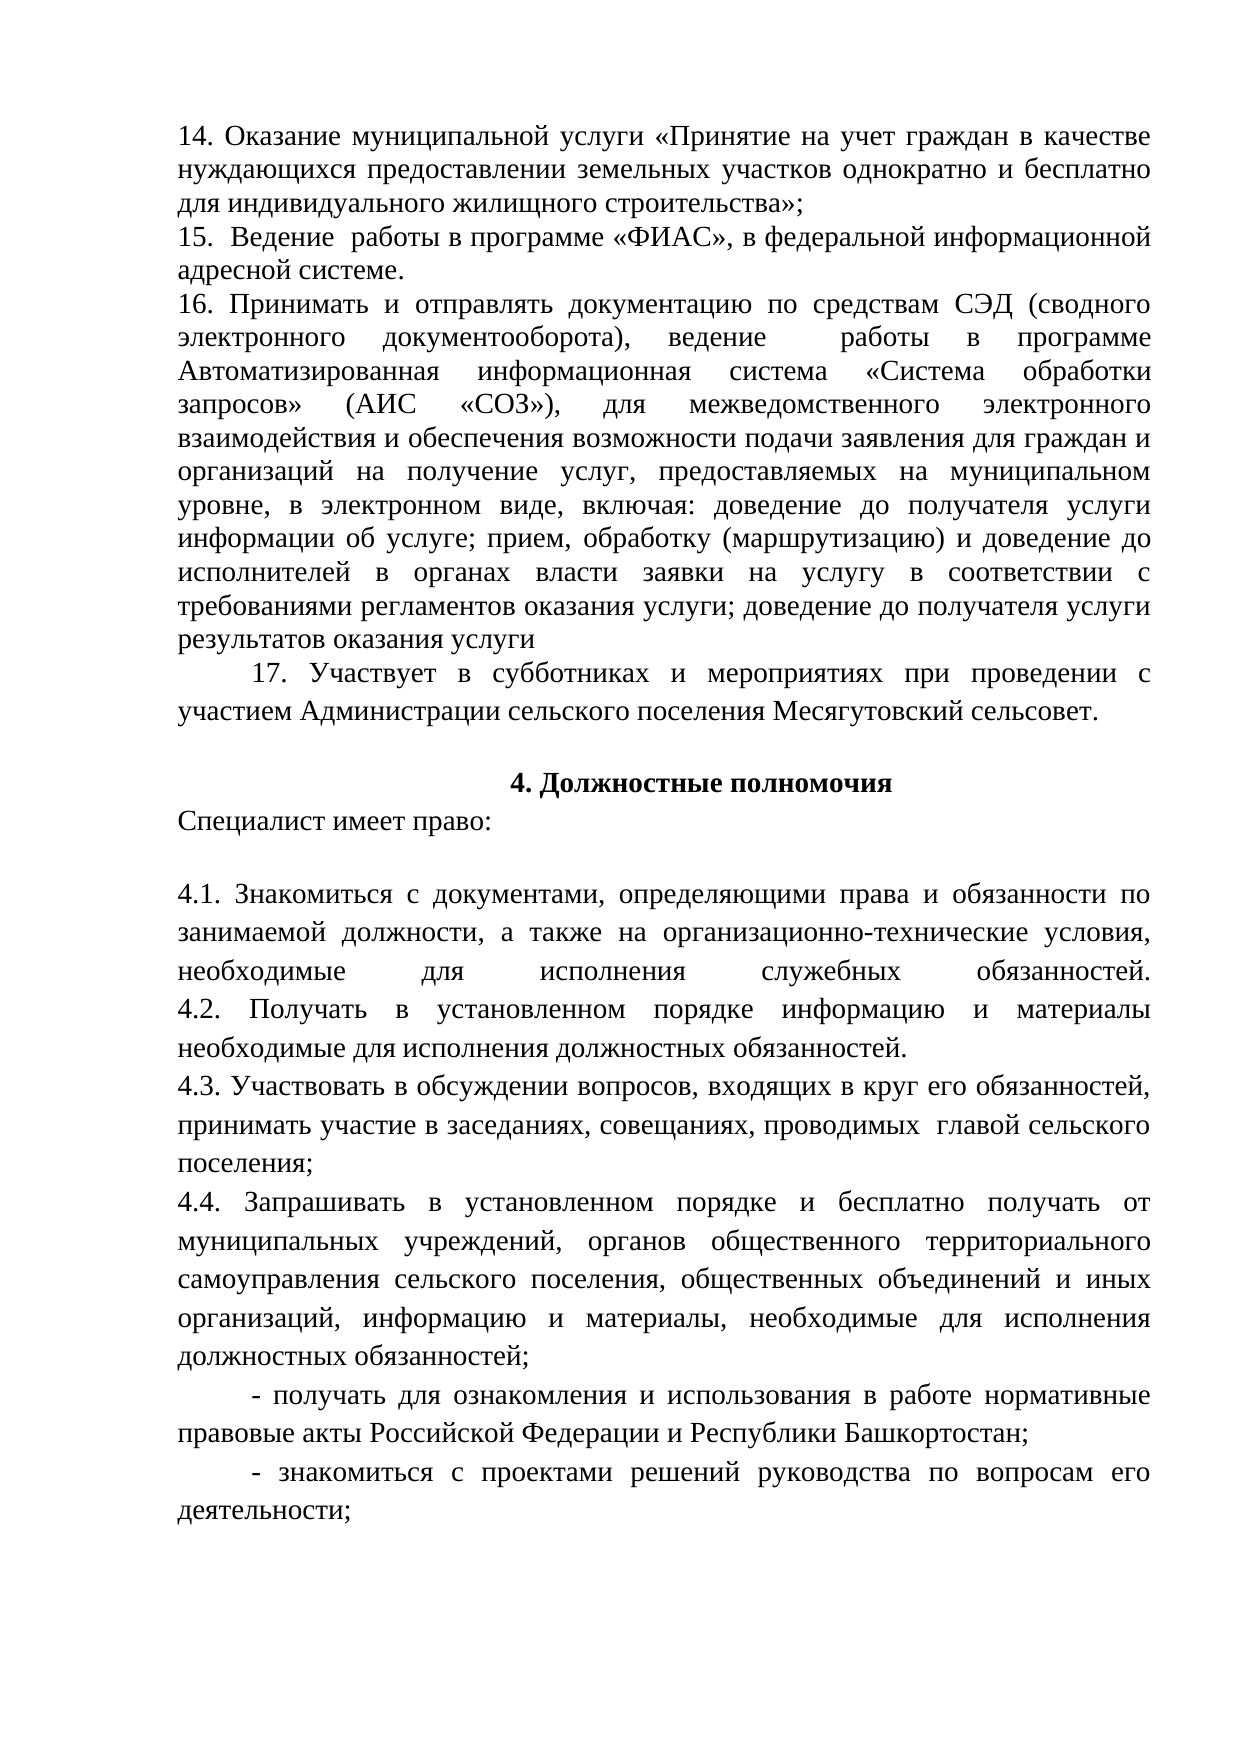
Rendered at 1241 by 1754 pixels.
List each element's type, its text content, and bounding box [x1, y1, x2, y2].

text - знакомиться с проектами решений руководства по вопросам его деятельности; [177, 1454, 1152, 1526]
text 4. Должностные полномочия [177, 765, 1152, 798]
text 4.3. Участвовать в обсуждении вопросов, входящих в круг его обязанностей, принимать участие в заседаниях, совещаниях, проводимых главой сельского поселения; [177, 1068, 1152, 1179]
text 4.1. Знакомиться с документами, определяющими права и обязанности по занимаемой должности, а также на организационно-технические условия, необходимые для исполнения служебных обязанностей. 4.2. Получать в установленном порядке информацию и материалы необходимые для исполнения должностных обязанностей. [177, 842, 1152, 1063]
text 4.4. Запрашивать в установленном порядке и бесплатно получать от муниципальных учреждений, органов общественного территориального самоуправления сельского поселения, общественных объединений и иных организаций, информацию и материалы, необходимые для исполнения должностных обязанностей; [177, 1184, 1152, 1372]
text 17. Участвует в субботниках и мероприятиях при проведении с участием Администрации сельского поселения Месягутовский сельсовет. [177, 655, 1152, 727]
text 16. Принимать и отправлять документацию по средствам СЭД (сводного электронного документооборота), ведение работы в программе Автоматизированная информационная система «Система обработки запросов» (АИС «СОЗ»), для межведомственного электронного взаимодействия и обеспечения возможности подачи заявления для граждан и организаций на получение услуг, предоставляемых на муниципальном уровне, в электронном виде, включая: доведение до получателя услуги информации об услуге; прием, обработку (маршрутизацию) и доведение до исполнителей в органах власти заявки на услугу в соответствии с требованиями регламентов оказания услуги; доведение до получателя услуги результатов оказания услуги [177, 286, 1152, 655]
text - получать для ознакомления и использования в работе нормативные правовые акты Российской Федерации и Республики Башкортостан; [177, 1377, 1152, 1449]
text 15. Ведение работы в программе «ФИАС», в федеральной информационной адресной системе. [177, 219, 1152, 286]
text 14. Оказание муниципальной услуги «Принятие на учет граждан в качестве нуждающихся предоставлении земельных участков однократно и бесплатно для индивидуального жилищного строительства»; [177, 118, 1152, 219]
text Специалист имеет право: [177, 803, 1152, 837]
